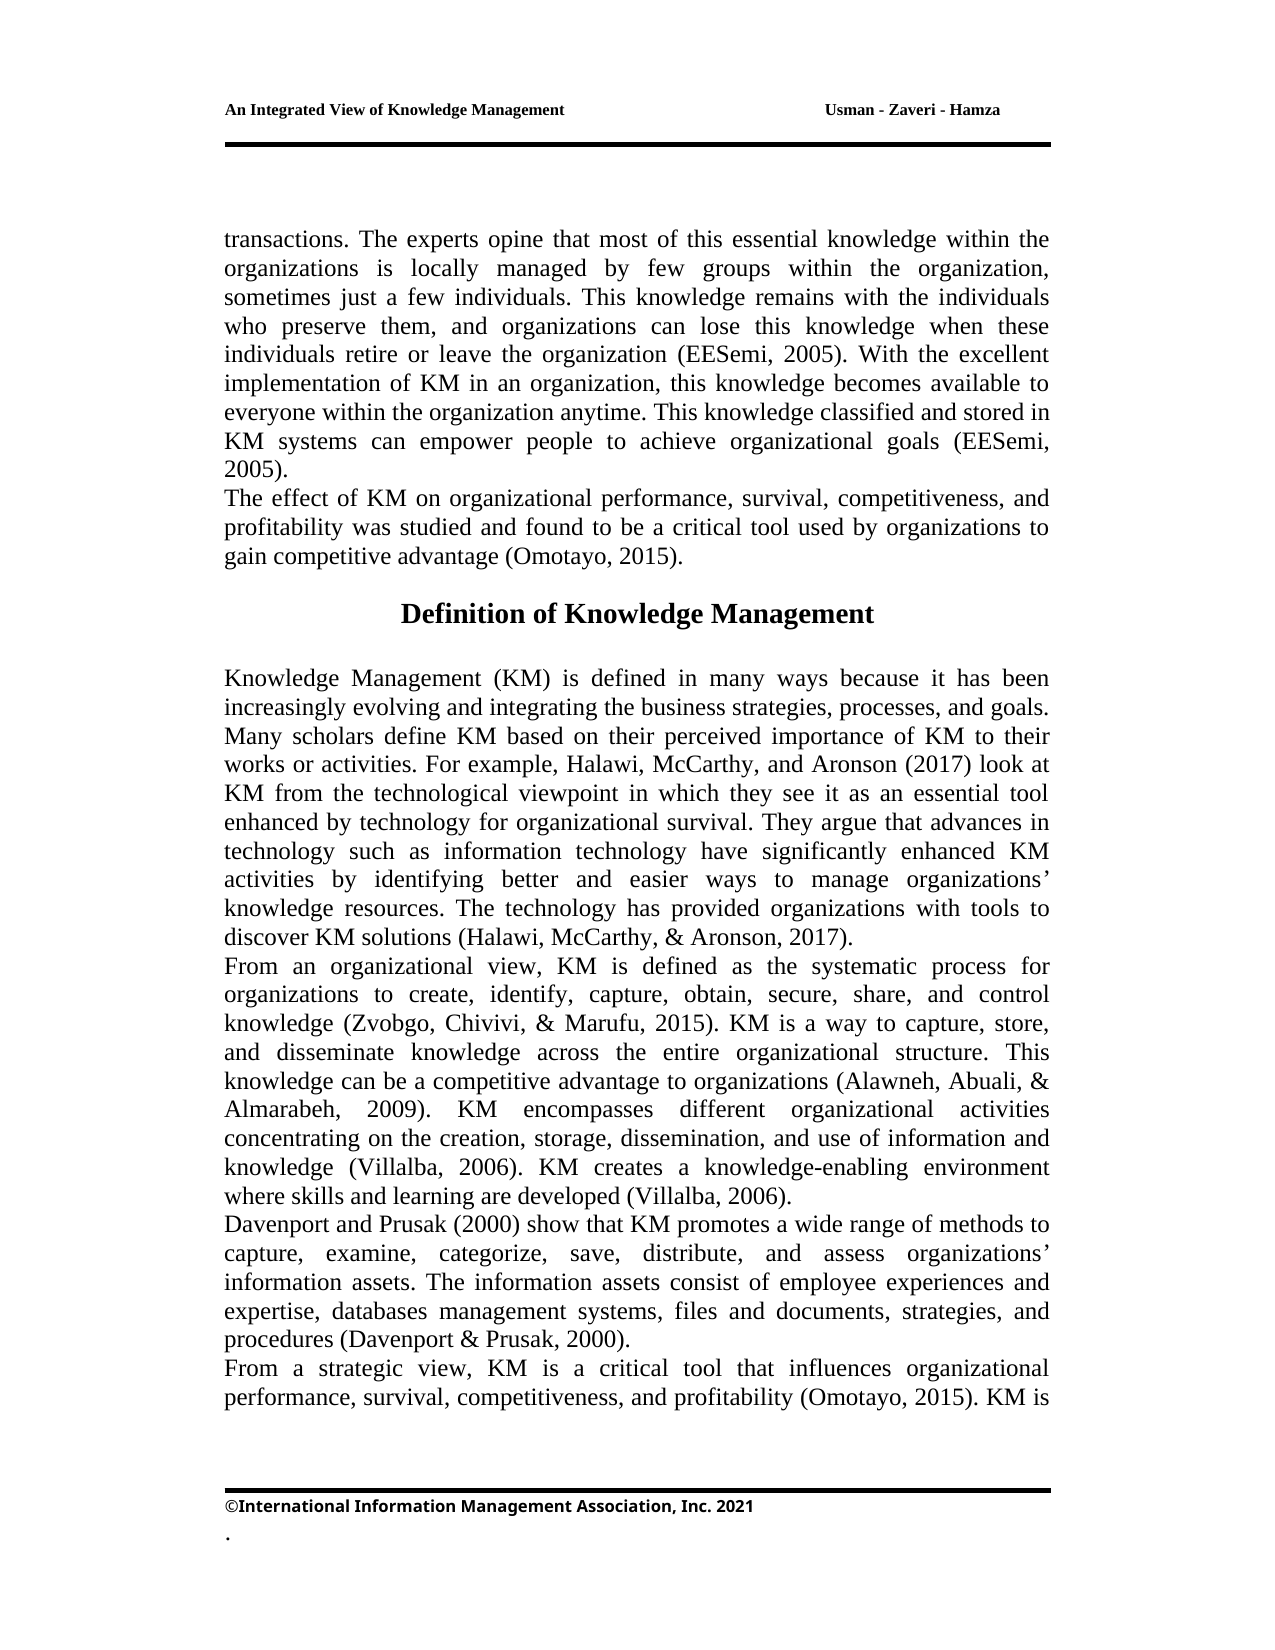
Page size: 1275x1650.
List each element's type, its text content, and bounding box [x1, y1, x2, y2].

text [224, 1353, 1051, 1411]
text Knowledge Management (KM) is defined in many ways because it has been increasingly evolving and integrating the business strategies, processes, and goals. Many scholars define KM based on their perceived importance of KM to their works or activities. For example, Halawi, McCarthy, and Aronson (2017) look at KM from the technological viewpoint in which they see it as an essential tool enhanced by technology for organizational survival. They argue that advances in technology such as information technology have significantly enhanced KM activities by identifying better and easier ways to manage organizations’ knowledge resources. The technology has provided organizations with tools to discover KM solutions (Halawi, McCarthy, & Aronson, 2017). [224, 663, 1051, 951]
text Definition of Knowledge Management [224, 596, 1051, 630]
text Davenport and Prusak (2000) show that KM promotes a wide range of methods to capture, examine, categorize, save, distribute, and assess organizations’ information assets. The information assets consist of employee experiences and expertise, databases management systems, files and documents, strategies, and procedures (Davenport & Prusak, 2000). [224, 1209, 1051, 1353]
text From an organizational view, KM is defined as the systematic process for organizations to create, identify, capture, obtain, secure, share, and control knowledge (Zvobgo, Chivivi, & Marufu, 2015). KM is a way to capture, store, and disseminate knowledge across the entire organizational structure. This knowledge can be a competitive advantage to organizations (Alawneh, Abuali, & Almarabeh, 2009). KM encompasses different organizational activities concentrating on the creation, storage, dissemination, and use of information and knowledge (Villalba, 2006). KM creates a knowledge-enabling environment where skills and learning are developed (Villalba, 2006). [224, 951, 1051, 1209]
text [224, 224, 1051, 569]
